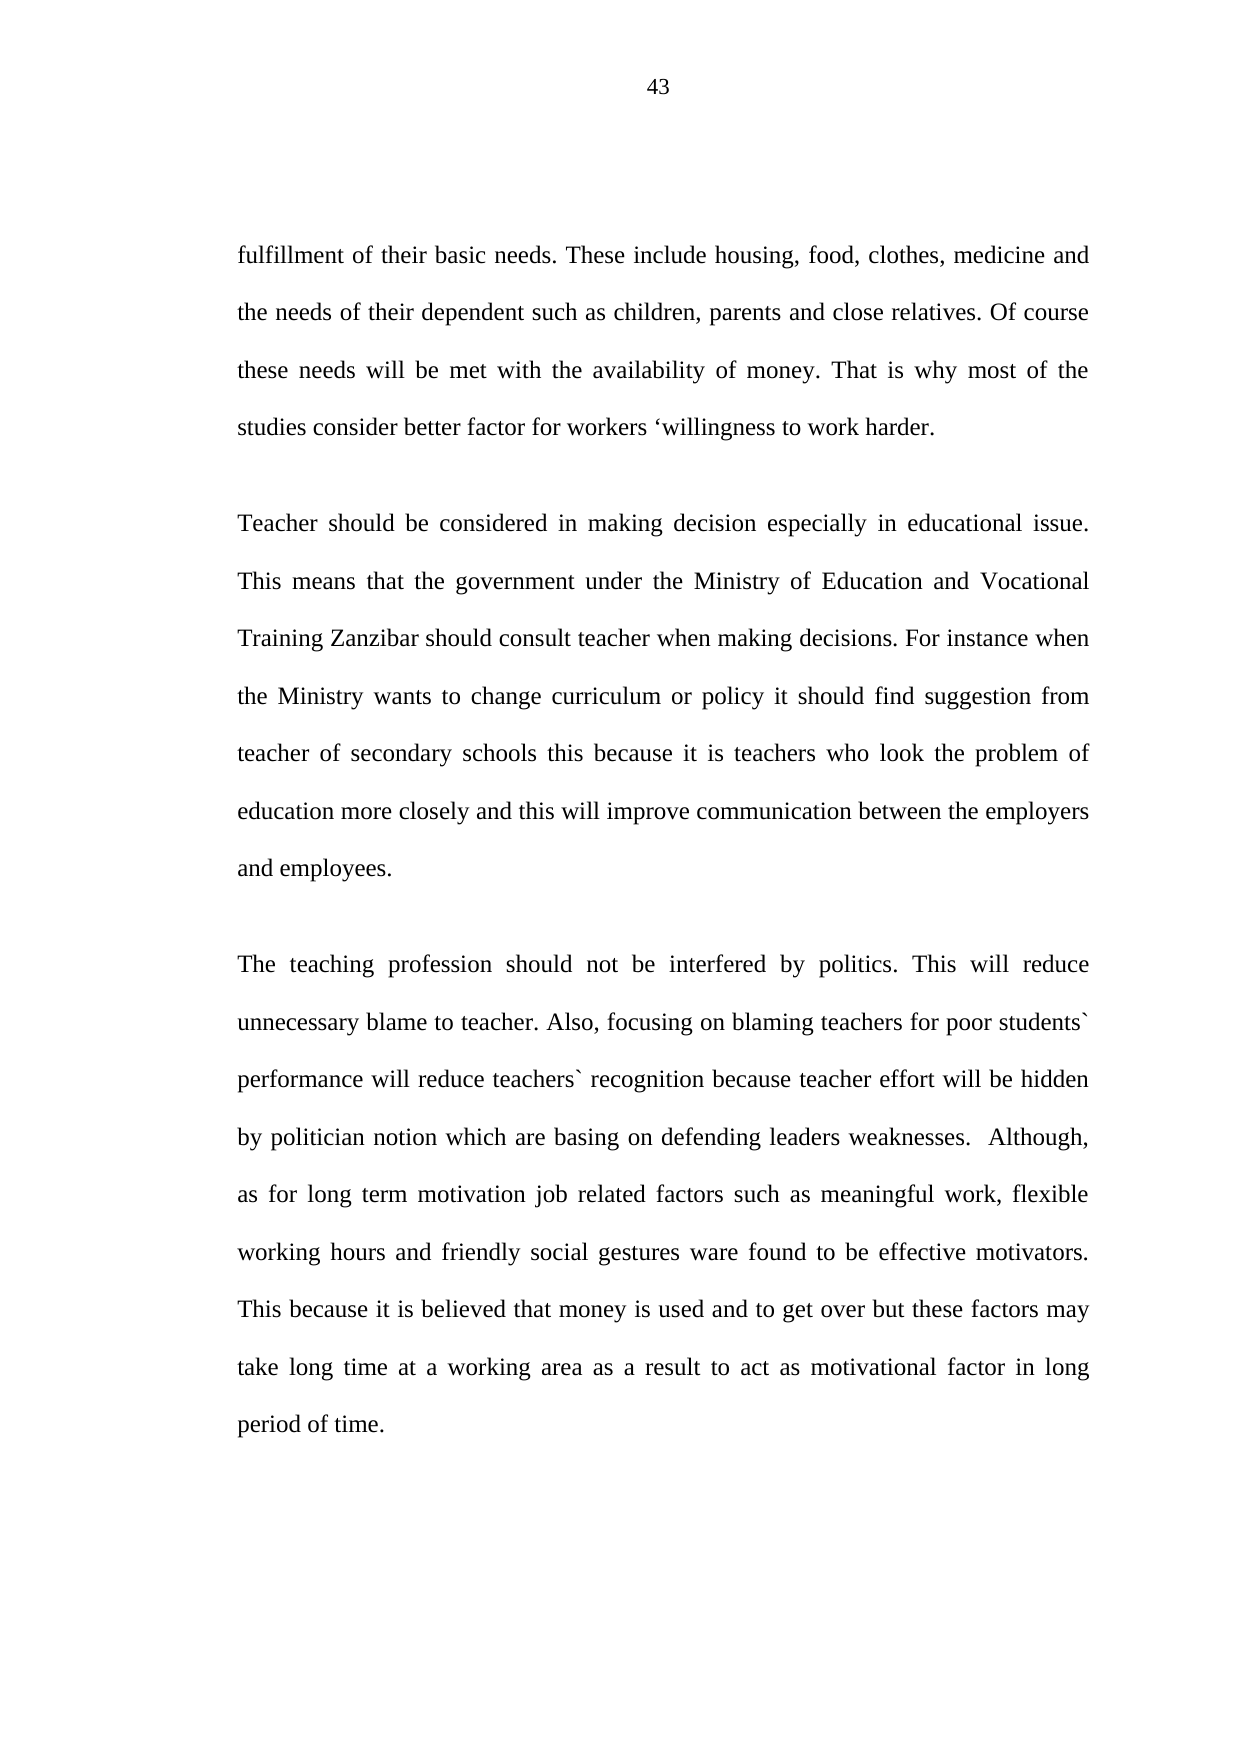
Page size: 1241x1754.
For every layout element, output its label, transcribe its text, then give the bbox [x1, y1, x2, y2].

list Teacher should be considered in making decision especially in educational issue. This means that the government under the Ministry of Education and Vocational Training Zanzibar should consult teacher when making decisions. For instance when the Ministry wants to change curriculum or policy it should find suggestion from teacher of secondary schools this because it is teachers who look the problem of education more closely and this will improve communication between the employers and employees. [237, 508, 1090, 882]
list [237, 240, 1090, 441]
list The teaching profession should not be interfered by politics. This will reduce unnecessary blame to teacher. Also, focusing on blaming teachers for poor students` performance will reduce teachers` recognition because teacher effort will be hidden by politician notion which are basing on defending leaders weaknesses. Although, as for long term motivation job related factors such as meaningful work, flexible working hours and friendly social gestures ware found to be effective motivators. This because it is believed that money is used and to get over but these factors may take long time at a working area as a result to act as motivational factor in long period of time. [237, 949, 1090, 1438]
